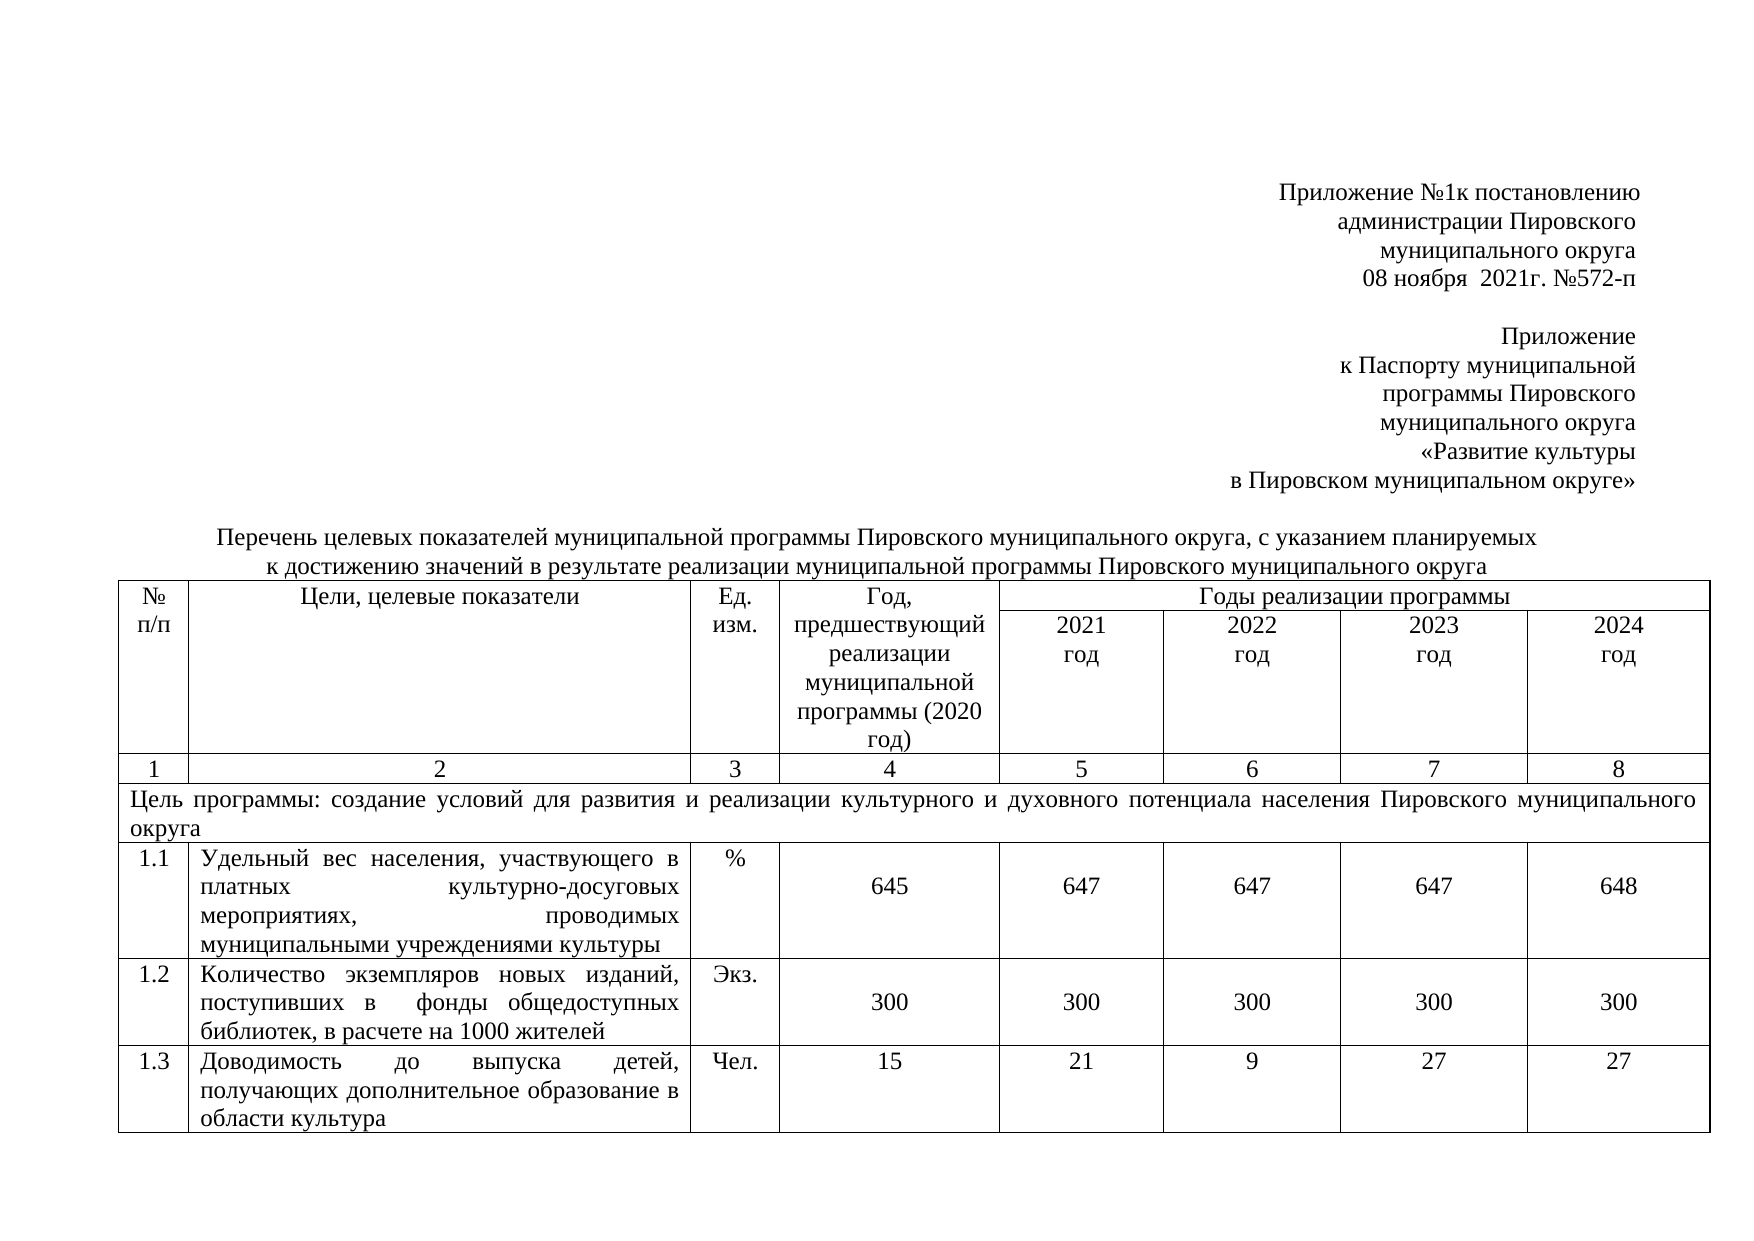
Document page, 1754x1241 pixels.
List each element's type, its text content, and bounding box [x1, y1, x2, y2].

table_cell 6 [1164, 754, 1340, 783]
table_cell 2021 год [1000, 611, 1163, 753]
table_cell 15 [780, 1046, 999, 1132]
table_cell 647 [1000, 843, 1163, 958]
text к Паспорту муниципальной [999, 350, 1636, 378]
text программы Пировского [999, 378, 1636, 407]
table_cell 2023 год [1341, 611, 1527, 753]
table_cell 21 [1000, 1046, 1163, 1132]
table_cell 300 [1528, 959, 1709, 1045]
text 08 ноября 2021г. №572-п [999, 263, 1636, 292]
table_cell 1.2 [119, 959, 188, 1045]
table_cell 1.3 [119, 1046, 188, 1132]
table_cell 300 [1000, 959, 1163, 1045]
table_cell 300 [1341, 959, 1527, 1045]
table_header Год, предшествующий реализации муниципальной программы (2020 год) [780, 581, 999, 753]
table_cell 9 [1164, 1046, 1340, 1132]
table_cell 4 [780, 754, 999, 783]
table_cell 647 [1341, 843, 1527, 958]
table_cell 5 [1000, 754, 1163, 783]
table_cell 3 [691, 754, 779, 783]
table_cell Цель программы: создание условий для развития и реализации культурного и духовного потенциала населения Пировского муниципального округа [119, 784, 1709, 842]
text «Развитие культуры [999, 436, 1636, 465]
text в Пировском муниципальном округе» [999, 465, 1636, 493]
table_cell Удельный вес населения, участвующего в платных культурно-досуговых мероприятиях, проводимых муниципальными учреждениями культуры [189, 843, 690, 958]
table_cell 648 [1528, 843, 1709, 958]
text муниципального округа [999, 235, 1636, 263]
table_cell 1.1 [119, 843, 188, 958]
text к достижению значений в результате реализации муниципальной программы Пировского муниципального округа [118, 551, 1636, 580]
table_header Ед. изм. [691, 581, 779, 753]
table_cell % [691, 843, 779, 958]
table_cell 645 [780, 843, 999, 958]
table_cell 8 [1528, 754, 1709, 783]
table_cell Экз. [691, 959, 779, 1045]
table_cell Доводимость до выпуска детей, получающих дополнительное образование в области культура [189, 1046, 690, 1132]
text администрации Пировского [999, 206, 1636, 235]
text Перечень целевых показателей муниципальной программы Пировского муниципального округа, с указанием планируемых [118, 522, 1636, 551]
table_header № п/п [119, 581, 188, 753]
table_cell 2024 год [1528, 611, 1709, 753]
table_cell 647 [1164, 843, 1340, 958]
table_header Цели, целевые показатели [189, 581, 690, 753]
table_cell Чел. [691, 1046, 779, 1132]
table_cell 27 [1341, 1046, 1527, 1132]
text Приложение [999, 321, 1636, 350]
table_cell 300 [1164, 959, 1340, 1045]
table_cell 2022 год [1164, 611, 1340, 753]
table_cell 7 [1341, 754, 1527, 783]
table_cell Количество экземпляров новых изданий, поступивших в фонды общедоступных библиотек, в расчете на 1000 жителей [189, 959, 690, 1045]
table_cell 300 [780, 959, 999, 1045]
table_cell 2 [189, 754, 690, 783]
text муниципального округа [999, 407, 1636, 436]
table_cell 1 [119, 754, 188, 783]
text Приложение №1к постановлению [999, 177, 1641, 206]
table_header Годы реализации программы [1000, 581, 1709, 609]
table_cell 27 [1528, 1046, 1709, 1132]
